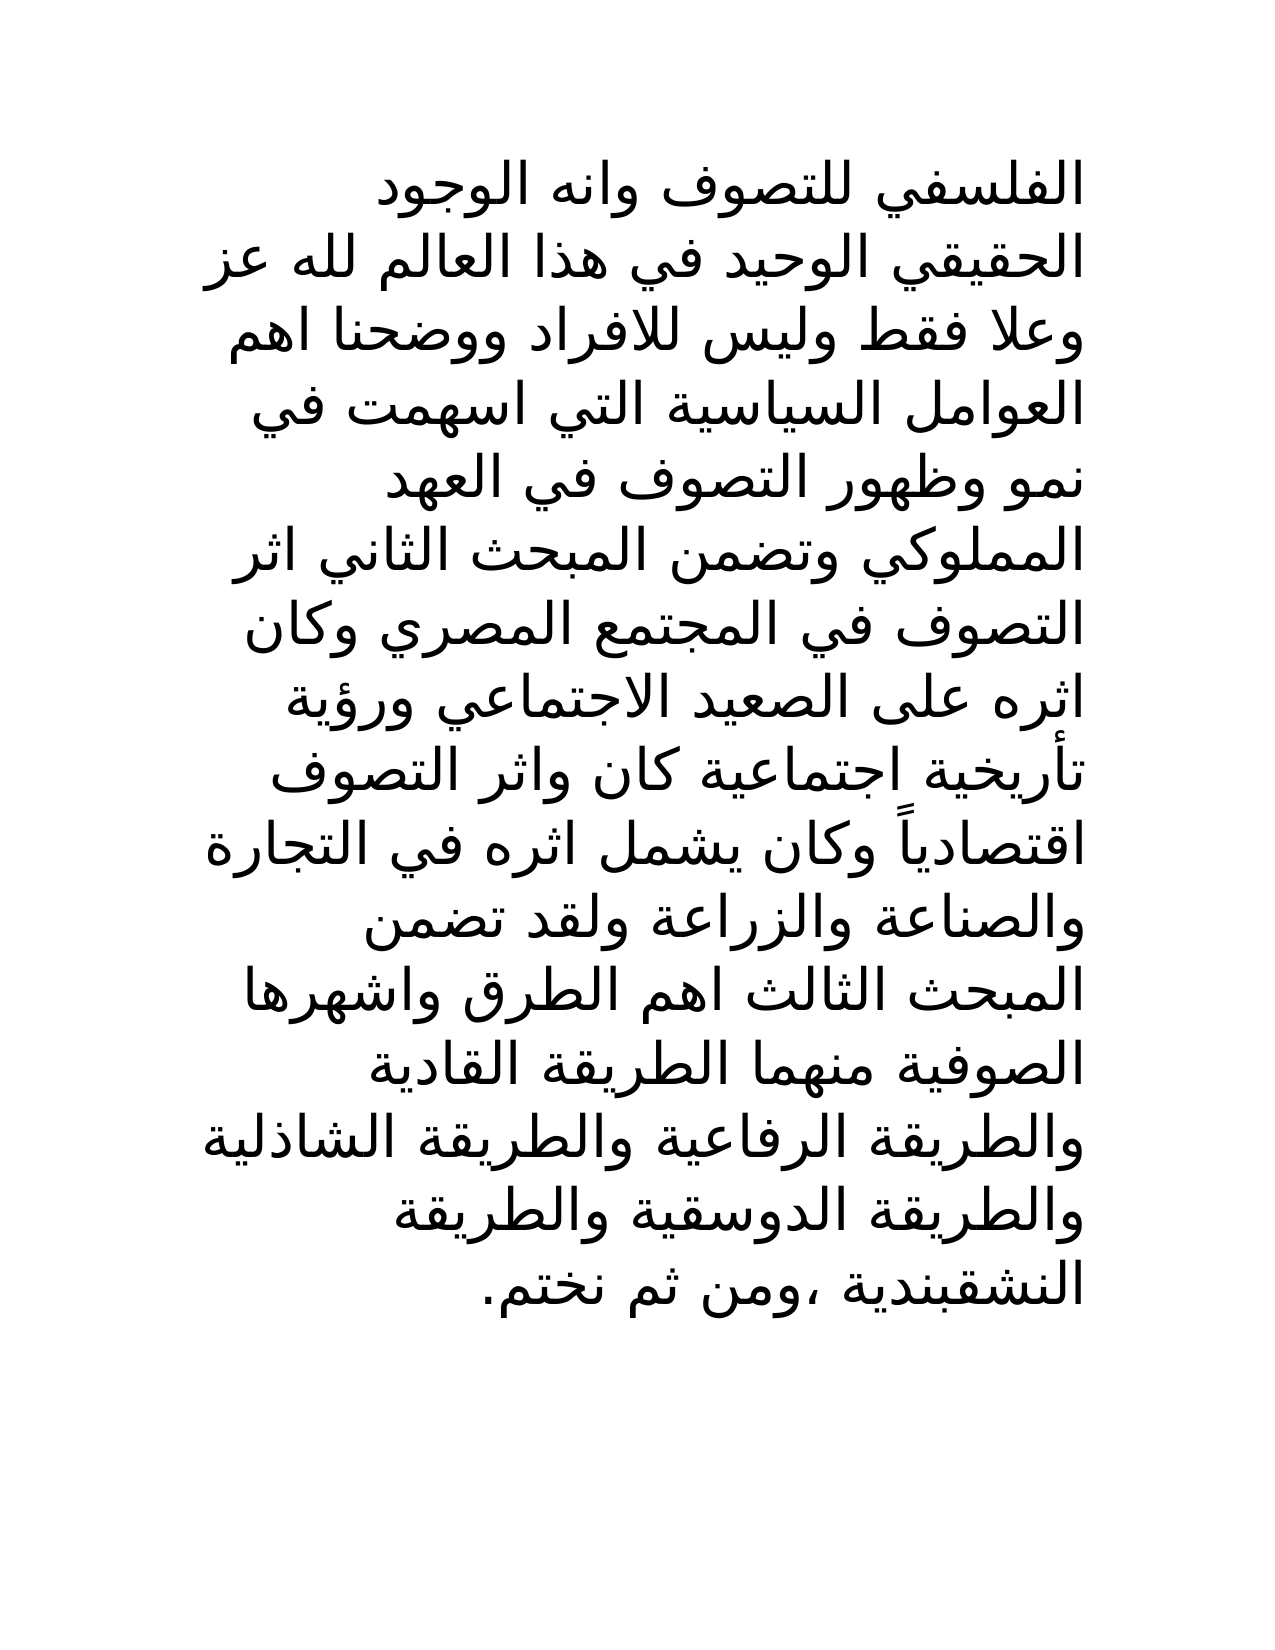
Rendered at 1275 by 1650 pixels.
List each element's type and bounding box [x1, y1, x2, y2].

text [187, 150, 1087, 1318]
